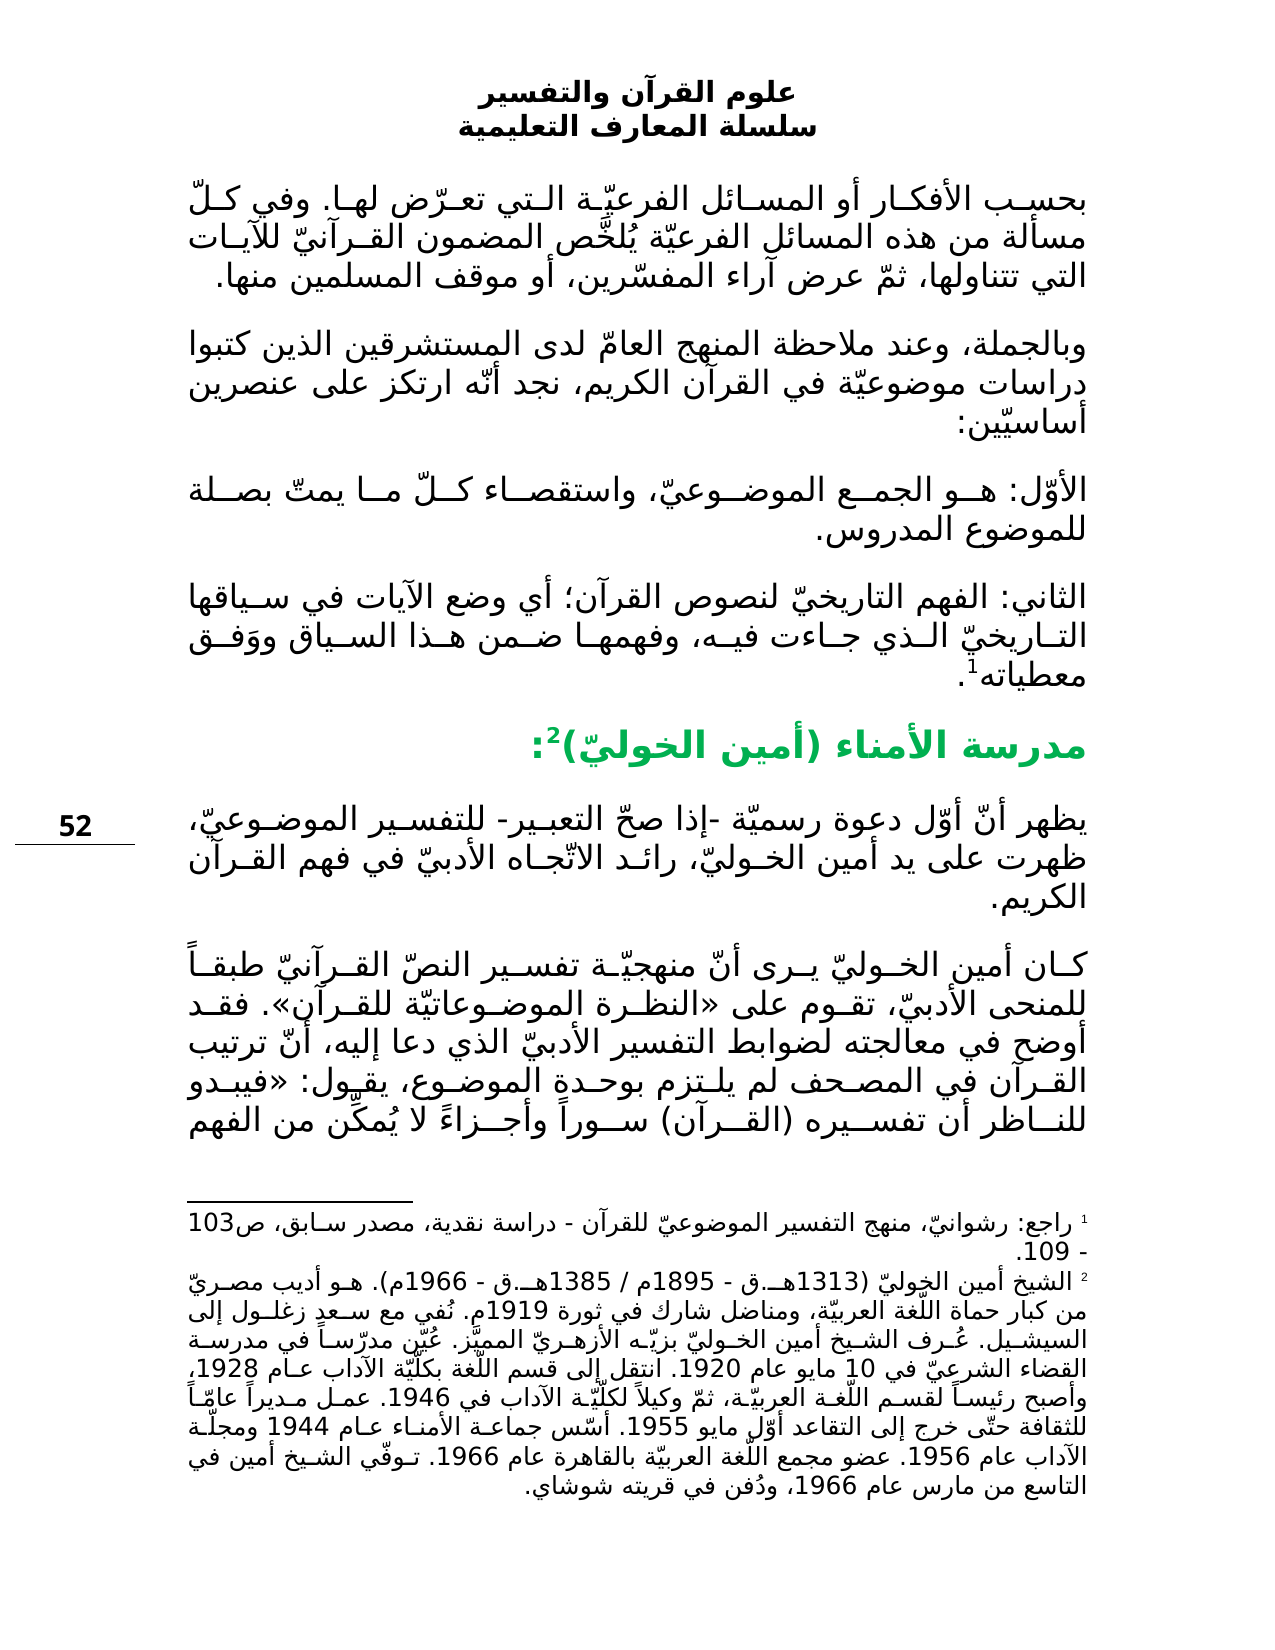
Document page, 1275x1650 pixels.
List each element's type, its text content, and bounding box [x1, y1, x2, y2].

subtitle مدرسة الأمناء (أمين الخوليّ): [187, 723, 1087, 767]
text كان أمين الخوليّ يرى أنّ منهجيّة تفسير النصّ القرآنيّ طبقاً للمنحى الأدبيّ، تقوم على «النظرة الموضوعاتيّة للقرآن». فقد أوضح في معالجته لضوابط التفسير الأدبيّ الذي دعا إليه، أنّ ترتيب القرآن في المصحف لم يلتزم بوحدة الموضوع، يقول: «فيبدو للناظر أن تفسيره (القرآن) سوراً وأجزاءً لا يُمكِّن من الفهم الدقيق والإدراك الصحيح لمعانيه وأغراضه، إلّا إن وقف المفسّر عند الموضوع ليستكمله في القرآن ويستقصيه [187, 945, 1087, 1139]
text وبالجملة، وعند ملاحظة المنهج العامّ لدى المستشرقين الذين كتبوا دراسات موضوعيّة في القرآن الكريم، نجد أنّه ارتكز على عنصرين أساسيّين: [187, 325, 1087, 441]
text الثاني: الفهم التاريخيّ لنصوص القرآن؛ أي وضع الآيات في سياقها التاريخيّ الذي جاءت فيه، وفهمها ضمن هذا السياق ووَفق معطياته. [187, 577, 1087, 694]
text يظهر أنّ أوّل دعوة رسميّة -إذا صحّ التعبير- للتفسير الموضوعيّ، ظهرت على يد أمين الخوليّ، رائد الاتّجاه الأدبيّ في فهم القرآن الكريم. [187, 799, 1087, 916]
text الأوّل: هو الجمع الموضوعيّ، واستقصاء كلّ ما يمتّ بصلة للموضوع المدروس. [187, 471, 1087, 548]
text بحسب الأفكار أو المسائل الفرعيّة التي تعرّض لها. وفي كلّ مسألة من هذه المسائل الفرعيّة يُلخَّص المضمون القرآنيّ للآيات التي تتناولها، ثمّ عرض آراء المفسّرين، أو موقف المسلمين منها. [187, 179, 1087, 296]
